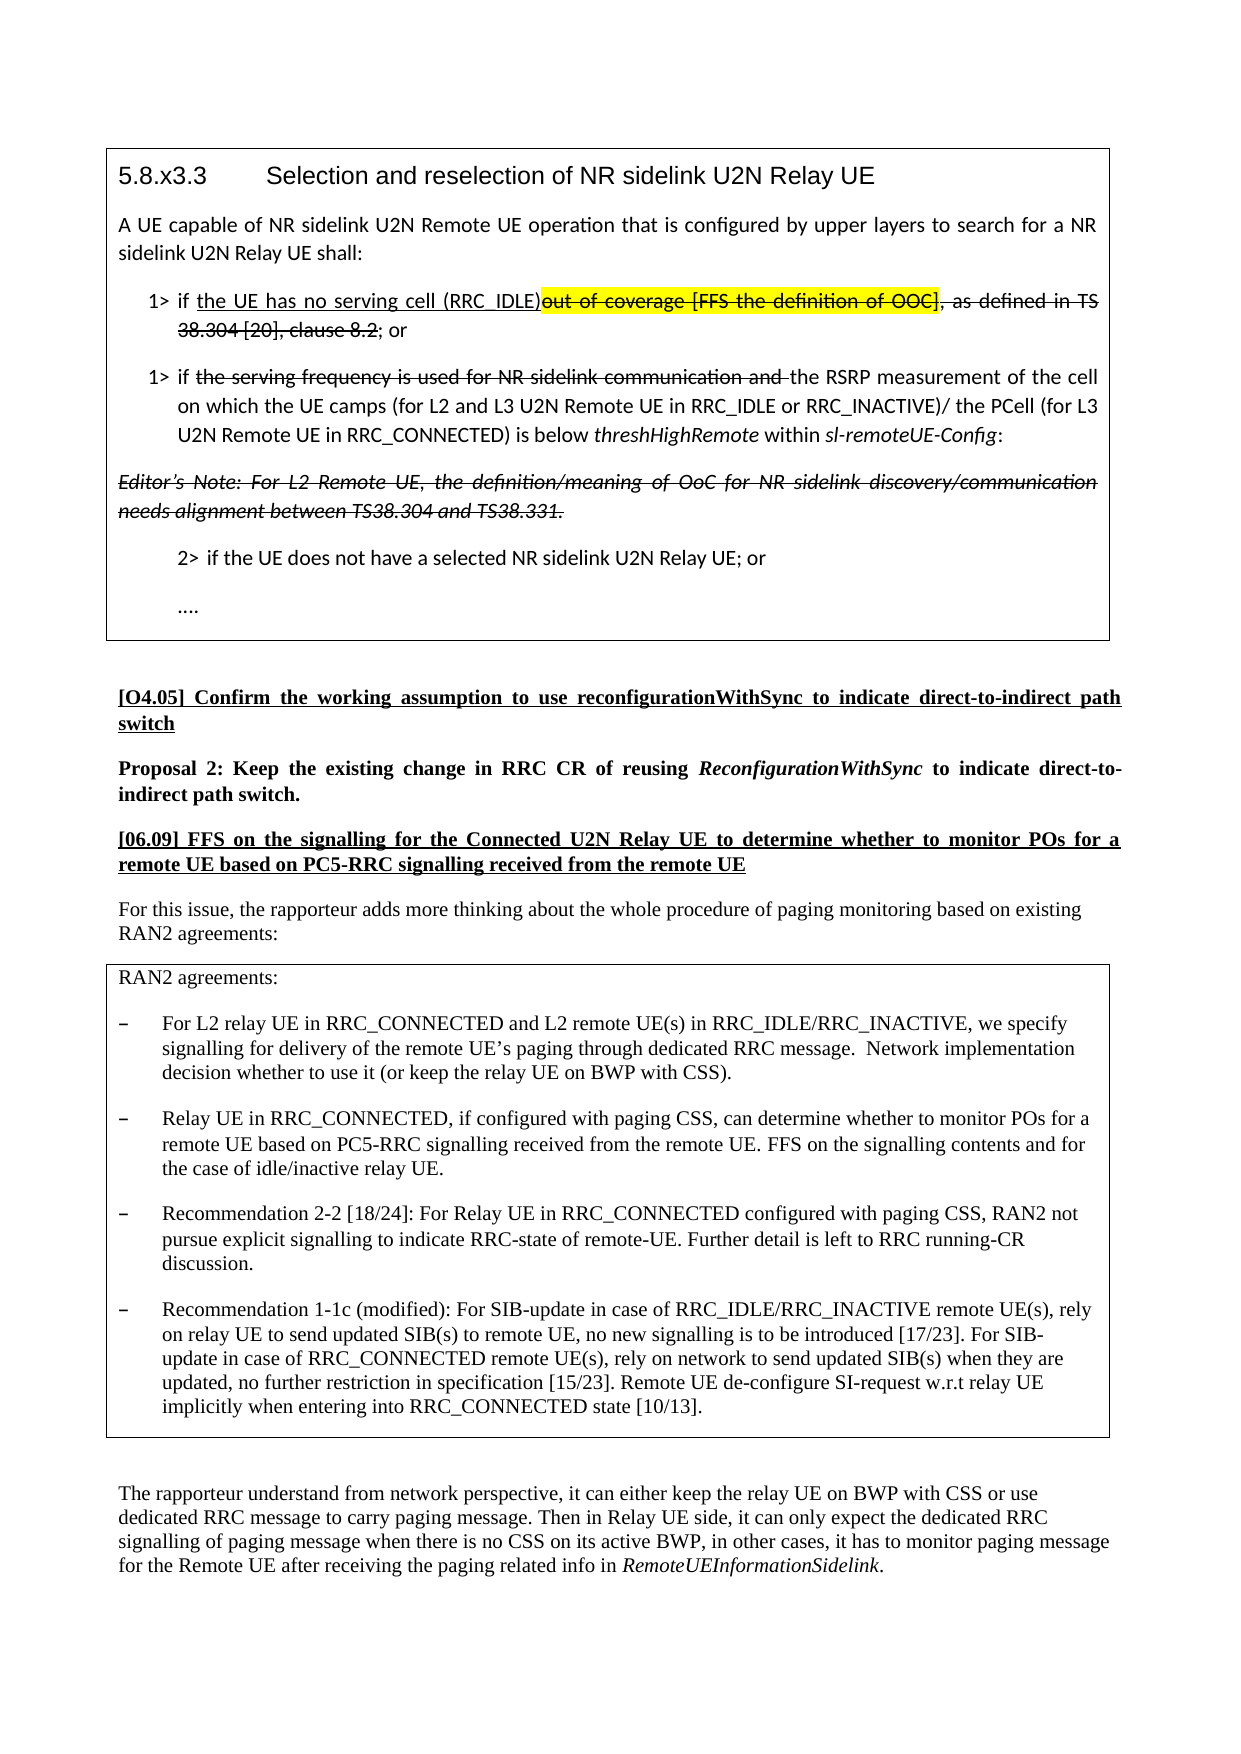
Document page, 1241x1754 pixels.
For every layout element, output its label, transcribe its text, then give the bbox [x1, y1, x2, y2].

table_header RAN2 agreements: For L2 relay UE in RRC_CONNECTED and L2 remote UE(s) in RRC_IDLE/RRC_INACTIVE, we specify signalling for delivery of the remote UE’s paging through dedicated RRC message. Network implementation decision whether to use it (or keep the relay UE on BWP with CSS). Relay UE in RRC_CONNECTED, if configured with paging CSS, can determine whether to monitor POs for a remote UE based on PC5-RRC signalling received from the remote UE. FFS on the signalling contents and for the case of idle/inactive relay UE. Recommendation 2-2 [18/24]: For Relay UE in RRC_CONNECTED configured with paging CSS, RAN2 not pursue explicit signalling to indicate RRC-state of remote-UE. Further detail is left to RRC running-CR discussion. Recommendation 1-1c (modified): For SIB-update in case of RRC_IDLE/RRC_INACTIVE remote UE(s), rely on relay UE to send updated SIB(s) to remote UE, no new signalling is to be introduced [17/23]. For SIB-update in case of RRC_CONNECTED remote UE(s), rely on network to send updated SIB(s) when they are updated, no further restriction in specification [15/23]. Remote UE de-configure SI-request w.r.t relay UE implicitly when entering into RRC_CONNECTED state [10/13]. [107, 965, 1109, 1437]
text [O4.05] Confirm the working assumption to use reconfigurationWithSync to indicate direct-to-indirect path switch [118, 685, 1122, 706]
table_header 5.8.x3.3 Selection and reselection of NR sidelink U2N Relay UE A UE capable of NR sidelink U2N Remote UE operation that is configured by upper layers to search for a NR sidelink U2N Relay UE shall: 1> if the UE has no serving cell (RRC_IDLE)out of coverage [FFS the definition of OOC], as defined in TS 38.304 [20], clause 8.2; or 1> if the serving frequency is used for NR sidelink communication and the RSRP measurement of the cell on which the UE camps (for L2 and L3 U2N Remote UE in RRC_IDLE or RRC_INACTIVE)/ the PCell (for L3 U2N Remote UE in RRC_CONNECTED) is below threshHighRemote within sl-remoteUE-Config: Editor’s Note: For L2 Remote UE, the definition/meaning of OoC for NR sidelink discovery/communication needs alignment between TS38.304 and TS38.331. 2> if the UE does not have a selected NR sidelink U2N Relay UE; or .... [107, 149, 1109, 639]
text [06.09] FFS on the signalling for the Connected U2N Relay UE to determine whether to monitor POs for a remote UE based on PC5-RRC signalling received from the remote UE [118, 826, 1122, 876]
text For this issue, the rapporteur adds more thinking about the whole procedure of paging monitoring based on existing RAN2 agreements: [118, 897, 1122, 945]
text Proposal 2: Keep the existing change in RRC CR of reusing ReconfigurationWithSync to indicate direct-to-indirect path switch. [118, 756, 1122, 806]
text The rapporteur understand from network perspective, it can either keep the relay UE on BWP with CSS or use dedicated RRC message to carry paging message. Then in Relay UE side, it can only expect the dedicated RRC signalling of paging message when there is no CSS on its active BWP, in other cases, it has to monitor paging message for the Remote UE after receiving the paging related info in RemoteUEInformationSidelink. [118, 1481, 1122, 1577]
text [O4.05] Confirm the working assumption to use reconfigurationWithSync to indicate direct-to-indirect path switch [118, 707, 1122, 735]
